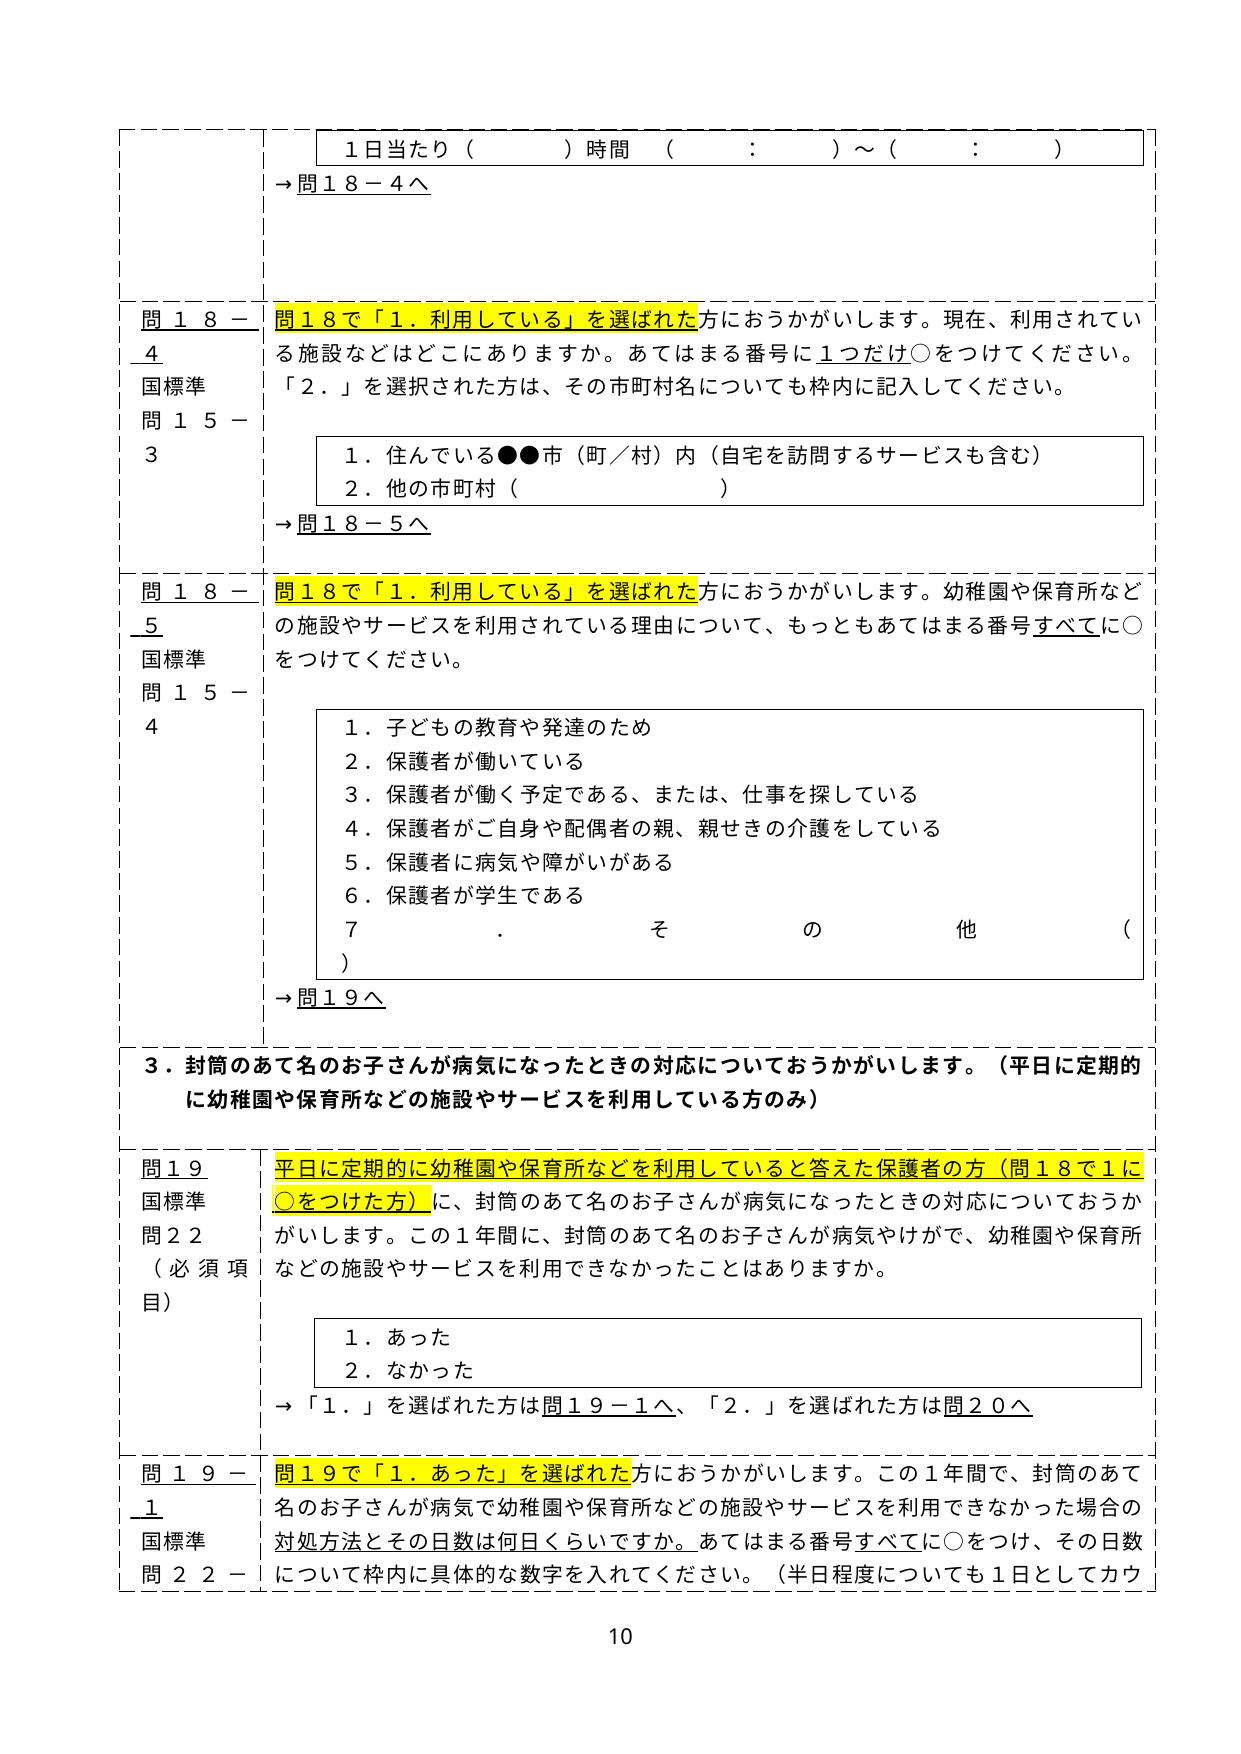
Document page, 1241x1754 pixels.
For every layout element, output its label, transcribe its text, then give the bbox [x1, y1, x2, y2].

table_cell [119, 129, 263, 301]
table_cell 問１８－４ 国標準 問１５－３ [119, 301, 263, 573]
table_cell ３．封筒のあて名のお子さんが病気になったときの対応についておうかがいします。（平日に定期的に幼稚園や保育所などの施設やサービスを利用している方のみ） [119, 1047, 1156, 1149]
table_cell 問１９ 国標準 問２２ （必須項目） [119, 1149, 261, 1455]
table_cell 問１８で「１．利用している」を選ばれた方におうかがいします。幼稚園や保育所などの施設やサービスを利用されている理由について、もっともあてはまる番号すべてに○をつけてください。 →問１９へ [263, 573, 1156, 1047]
table_cell 問１８－５ 国標準 問１５－４ [119, 573, 263, 1047]
table_cell 問１８で「１．利用している」を選ばれた方におうかがいします。現在、利用されている施設などはどこにありますか。あてはまる番号に１つだけ○をつけてください。「２．」を選択された方は、その市町村名についても枠内に記入してください。 →問１８－５へ [263, 301, 1156, 573]
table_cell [119, 1455, 261, 1591]
table_cell 平日に定期的に幼稚園や保育所などを利用していると答えた保護者の方（問１８で１に○をつけた方）に、封筒のあて名のお子さんが病気になったときの対応についておうかがいします。この１年間に、封筒のあて名のお子さんが病気やけがで、幼稚園や保育所などの施設やサービスを利用できなかったことはありますか。 →「１．」を選ばれた方は問１９－１へ、「２．」を選ばれた方は問２０へ [261, 1149, 1156, 1455]
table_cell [263, 129, 1156, 301]
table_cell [261, 1455, 1156, 1591]
